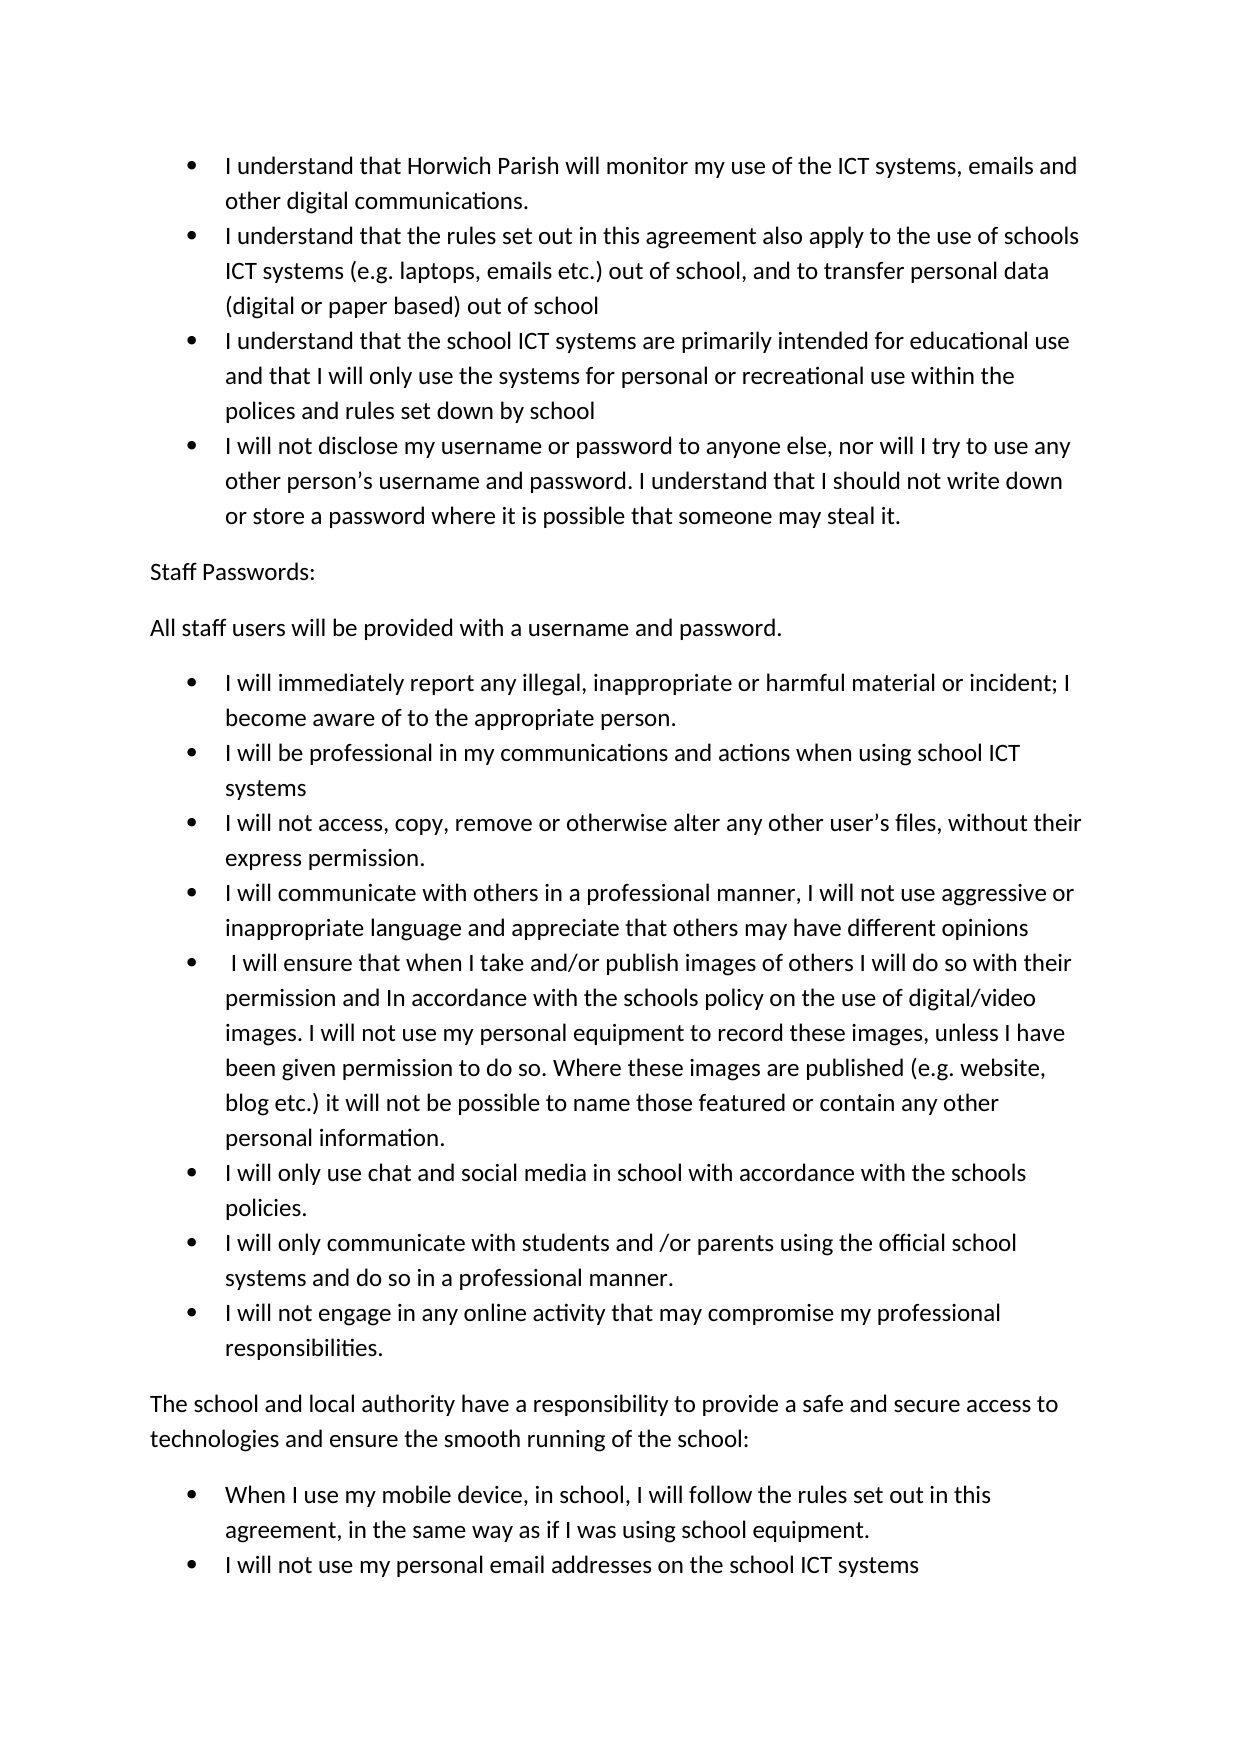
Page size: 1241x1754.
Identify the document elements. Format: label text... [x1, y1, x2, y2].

list I will not use my personal email addresses on the school ICT systems [187, 1549, 1090, 1580]
list I will be professional in my communications and actions when using school ICT systems [187, 737, 1090, 803]
list I will immediately report any illegal, inappropriate or harmful material or incident; I become aware of to the appropriate person. [187, 667, 1090, 733]
text Staff Passwords: [150, 556, 1090, 586]
list I understand that the rules set out in this agreement also apply to the use of schools ICT systems (e.g. laptops, emails etc.) out of school, and to transfer personal data (digital or paper based) out of school [187, 220, 1090, 321]
list When I use my mobile device, in school, I will follow the rules set out in this agreement, in the same way as if I was using school equipment. [187, 1479, 1090, 1545]
list I will not disclose my username or password to anyone else, nor will I try to use any other person’s username and password. I understand that I should not write down or store a password where it is possible that someone may steal it. [187, 430, 1090, 531]
text All staff users will be provided with a username and password. [150, 612, 1090, 642]
list I will ensure that when I take and/or publish images of others I will do so with their permission and In accordance with the schools policy on the use of digital/video images. I will not use my personal equipment to record these images, unless I have been given permission to do so. Where these images are published (e.g. website, blog etc.) it will not be possible to name those featured or contain any other personal information. [187, 947, 1090, 1153]
list I understand that Horwich Parish will monitor my use of the ICT systems, emails and other digital communications. [187, 150, 1090, 216]
list I will only use chat and social media in school with accordance with the schools policies. [187, 1157, 1090, 1223]
text The school and local authority have a responsibility to provide a safe and secure access to technologies and ensure the smooth running of the school: [150, 1388, 1090, 1454]
list I will only communicate with students and /or parents using the official school systems and do so in a professional manner. [187, 1227, 1090, 1293]
list I understand that the school ICT systems are primarily intended for educational use and that I will only use the systems for personal or recreational use within the polices and rules set down by school [187, 325, 1090, 426]
list I will communicate with others in a professional manner, I will not use aggressive or inappropriate language and appreciate that others may have different opinions [187, 877, 1090, 943]
list I will not engage in any online activity that may compromise my professional responsibilities. [187, 1297, 1090, 1363]
list I will not access, copy, remove or otherwise alter any other user’s files, without their express permission. [187, 807, 1090, 873]
